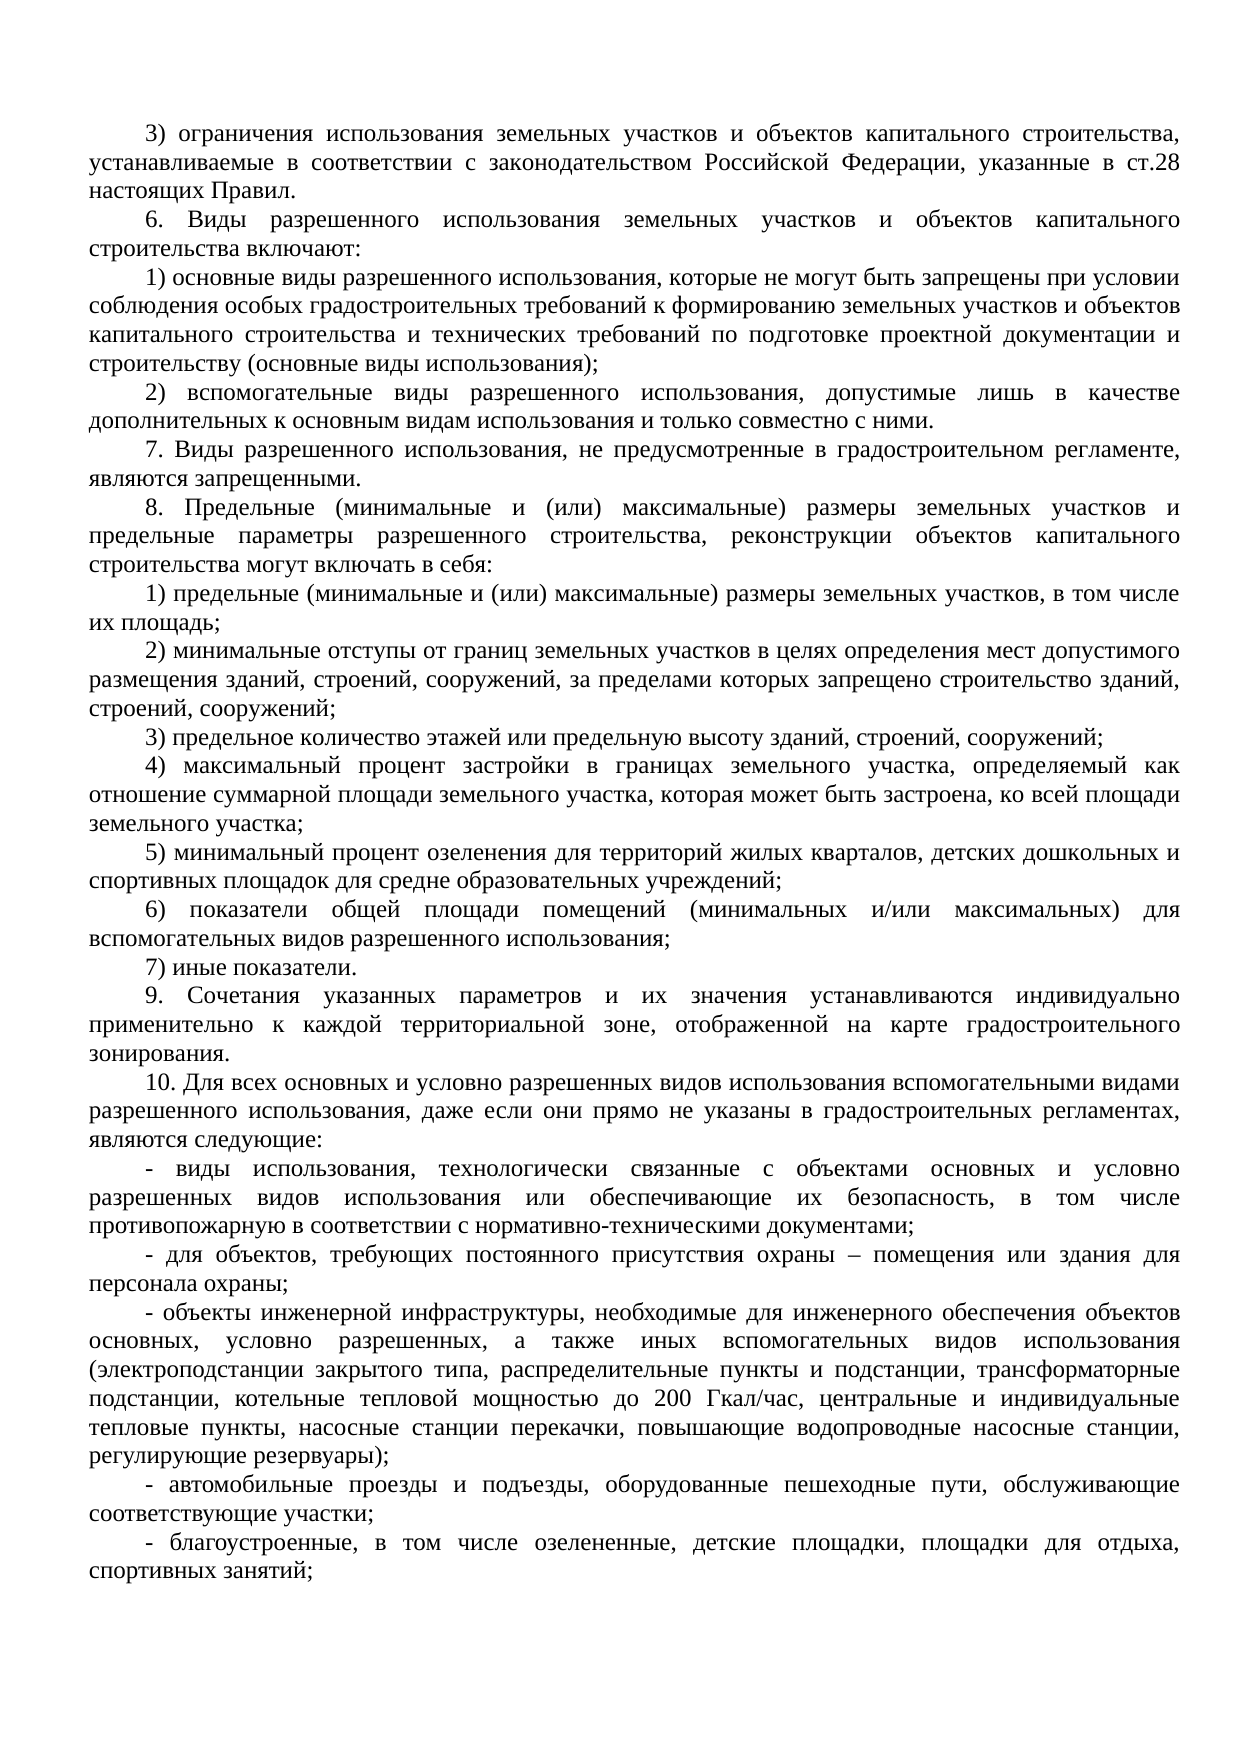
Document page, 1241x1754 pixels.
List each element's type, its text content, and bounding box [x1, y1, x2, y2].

text - благоустроенные, в том числе озелененные, детские площадки, площадки для отдыха, спортивных занятий; [89, 1527, 1181, 1584]
text 10. Для всех основных и условно разрешенных видов использования вспомогательными видами разрешенного использования, даже если они прямо не указаны в градостроительных регламентах, являются следующие: [89, 1067, 1181, 1153]
text 6. Виды разрешенного использования земельных участков и объектов капитального строительства включают: [89, 204, 1181, 262]
text 3) предельное количество этажей или предельную высоту зданий, строений, сооружений; [89, 722, 1181, 751]
text 9. Сочетания указанных параметров и их значения устанавливаются индивидуально применительно к каждой территориальной зоне, отображенной на карте градостроительного зонирования. [89, 981, 1181, 1067]
text 2) минимальные отступы от границ земельных участков в целях определения мест допустимого размещения зданий, строений, сооружений, за пределами которых запрещено строительство зданий, строений, сооружений; [89, 636, 1181, 722]
text - для объектов, требующих постоянного присутствия охраны – помещения или здания для персонала охраны; [89, 1239, 1181, 1297]
text 5) минимальный процент озеленения для территорий жилых кварталов, детских дошкольных и спортивных площадок для средне образовательных учреждений; [89, 837, 1181, 894]
text 1) основные виды разрешенного использования, которые не могут быть запрещены при условии соблюдения особых градостроительных требований к формированию земельных участков и объектов капитального строительства и технических требований по подготовке проектной документации и строительству (основные виды использования); [89, 262, 1181, 377]
text 7. Виды разрешенного использования, не предусмотренные в градостроительном регламенте, являются запрещенными. [89, 434, 1181, 492]
text 8. Предельные (минимальные и (или) максимальные) размеры земельных участков и предельные параметры разрешенного строительства, реконструкции объектов капитального строительства могут включать в себя: [89, 492, 1181, 578]
text - объекты инженерной инфраструктуры, необходимые для инженерного обеспечения объектов основных, условно разрешенных, а также иных вспомогательных видов использования (электроподстанции закрытого типа, распределительные пункты и подстанции, трансформаторные подстанции, котельные тепловой мощностью до 200 Гкал/час, центральные и индивидуальные тепловые пункты, насосные станции перекачки, повышающие водопроводные насосные станции, регулирующие резервуары); [89, 1297, 1181, 1469]
text - автомобильные проезды и подъезды, оборудованные пешеходные пути, обслуживающие соответствующие участки; [89, 1469, 1181, 1527]
text 2) вспомогательные виды разрешенного использования, допустимые лишь в качестве дополнительных к основным видам использования и только совместно с ними. [89, 377, 1181, 434]
text - виды использования, технологически связанные с объектами основных и условно разрешенных видов использования или обеспечивающие их безопасность, в том числе противопожарную в соответствии с нормативно-техническими документами; [89, 1153, 1181, 1239]
text 4) максимальный процент застройки в границах земельного участка, определяемый как отношение суммарной площади земельного участка, которая может быть застроена, ко всей площади земельного участка; [89, 751, 1181, 837]
text 7) иные показатели. [89, 952, 1181, 981]
text 1) предельные (минимальные и (или) максимальные) размеры земельных участков, в том числе их площадь; [89, 578, 1181, 636]
text 6) показатели общей площади помещений (минимальных и/или максимальных) для вспомогательных видов разрешенного использования; [89, 894, 1181, 952]
text 3) ограничения использования земельных участков и объектов капитального строительства, устанавливаемые в соответствии с законодательством Российской Федерации, указанные в ст.28 настоящих Правил. [89, 118, 1181, 204]
